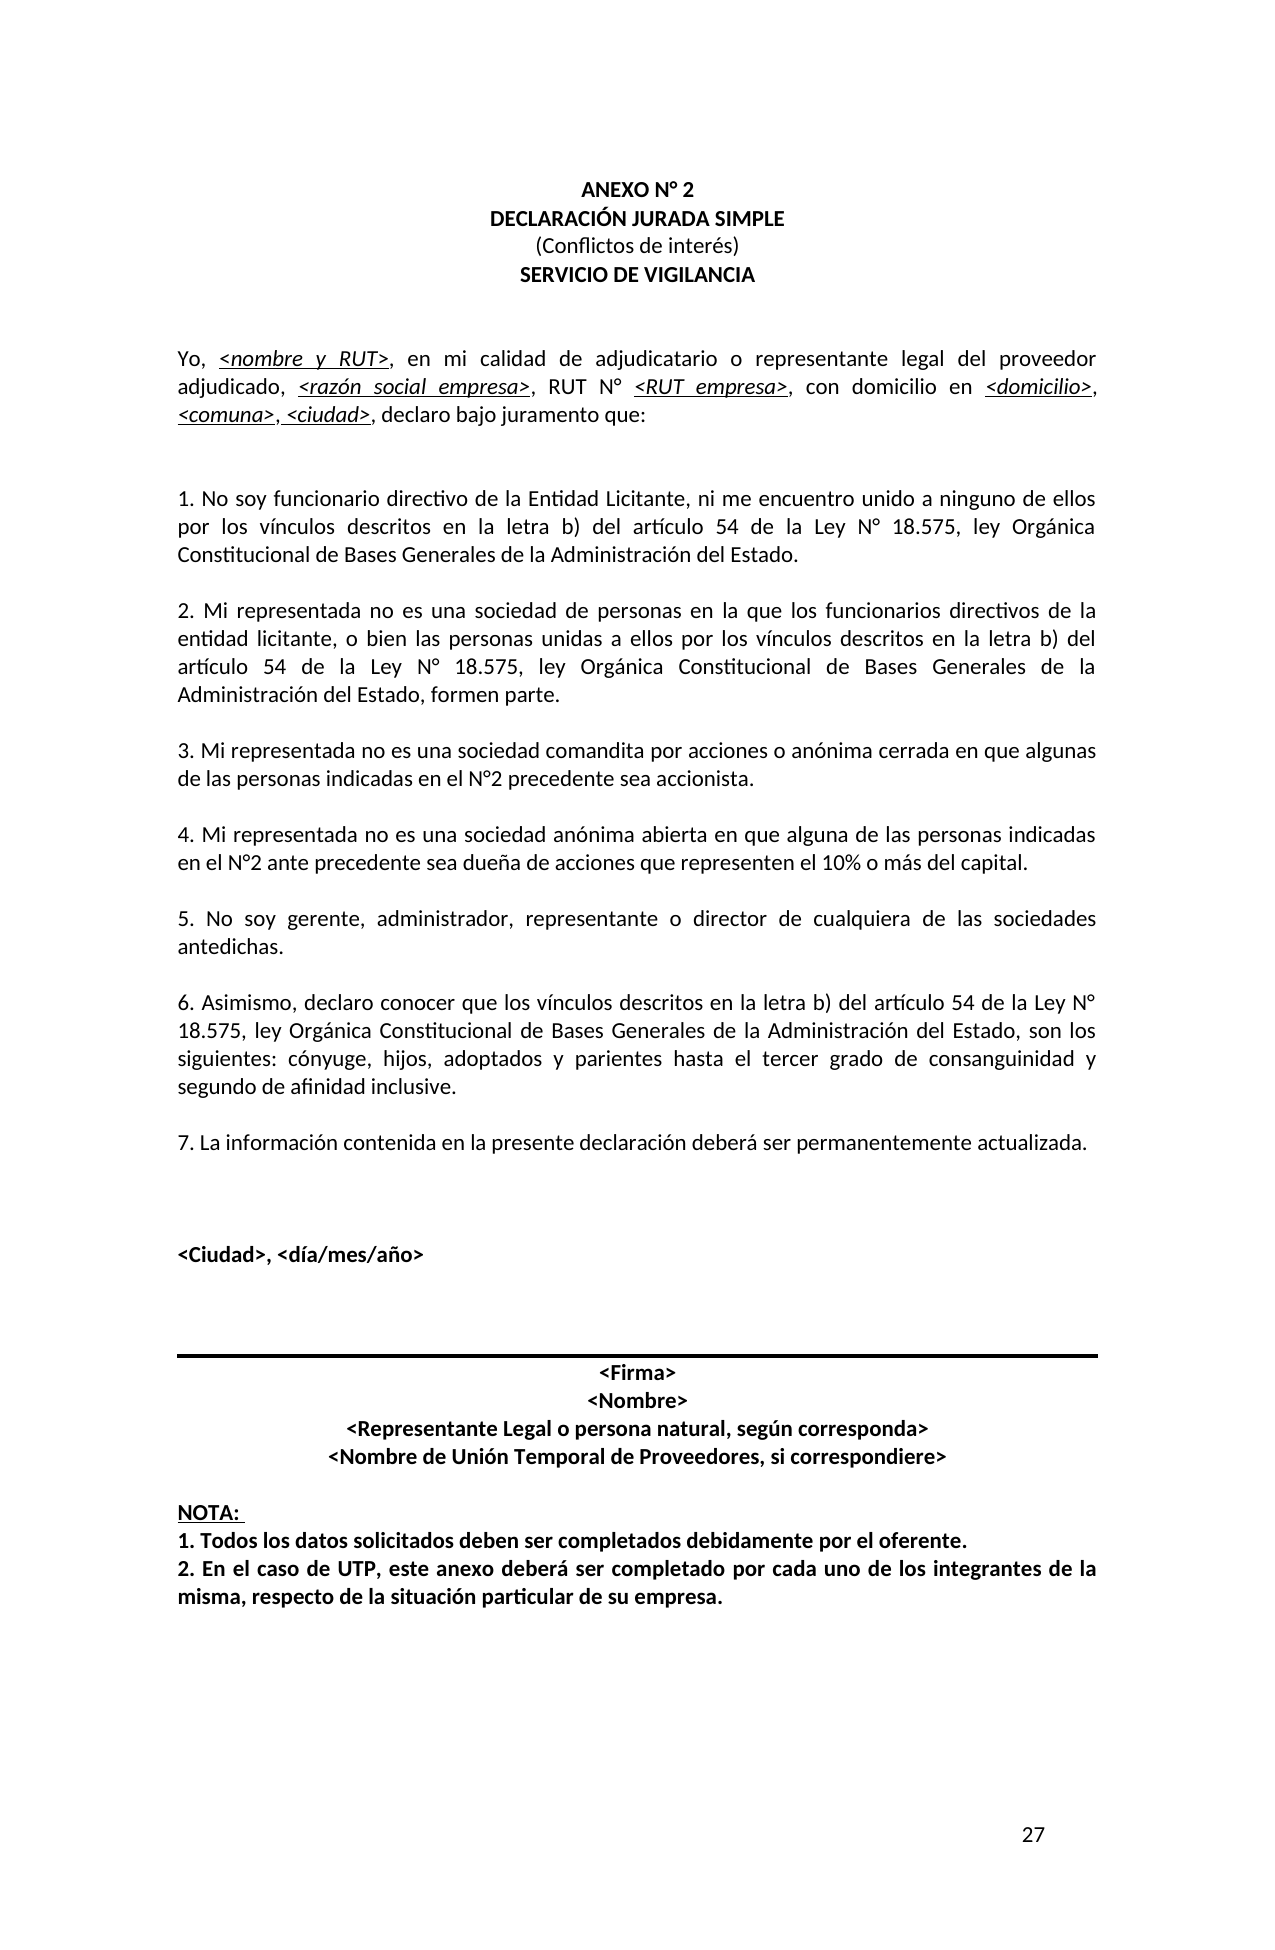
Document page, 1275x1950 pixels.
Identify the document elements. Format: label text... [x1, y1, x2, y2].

text <Nombre de Unión Temporal de Proveedores, si correspondiere> [177, 1442, 1098, 1470]
text <Nombre> [177, 1386, 1098, 1414]
text 5. No soy gerente, administrador, representante o director de cualquiera de las sociedades antedichas. [177, 904, 1098, 960]
text DECLARACIÓN JURADA SIMPLE [177, 204, 1098, 232]
text 2. Mi representada no es una sociedad de personas en la que los funcionarios directivos de la entidad licitante, o bien las personas unidas a ellos por los vínculos descritos en la letra b) del artículo 54 de la Ley N° 18.575, ley Orgánica Constitucional de Bases Generales de la Administración del Estado, formen parte. [177, 596, 1098, 708]
text Yo, <nombre y RUT>, en mi calidad de adjudicatario o representante legal del proveedor adjudicado, <razón social empresa>, RUT N° <RUT empresa>, con domicilio en <domicilio>, <comuna>, <ciudad>, declaro bajo juramento que: [177, 344, 1098, 428]
text 4. Mi representada no es una sociedad anónima abierta en que alguna de las personas indicadas en el N°2 ante precedente sea dueña de acciones que representen el 10% o más del capital. [177, 820, 1098, 876]
text <Representante Legal o persona natural, según corresponda> [177, 1414, 1098, 1442]
text 3. Mi representada no es una sociedad comandita por acciones o anónima cerrada en que algunas de las personas indicadas en el N°2 precedente sea accionista. [177, 736, 1098, 792]
text 7. La información contenida en la presente declaración deberá ser permanentemente actualizada. [177, 1128, 1098, 1156]
subtitle ANEXO N° 2 [177, 176, 1098, 204]
text (Conflictos de interés) [177, 232, 1098, 260]
text <Firma> [177, 1358, 1098, 1386]
text 2. En el caso de UTP, este anexo deberá ser completado por cada uno de los integrantes de la misma, respecto de la situación particular de su empresa. [177, 1554, 1098, 1610]
text 1. No soy funcionario directivo de la Entidad Licitante, ni me encuentro unido a ninguno de ellos por los vínculos descritos en la letra b) del artículo 54 de la Ley N° 18.575, ley Orgánica Constitucional de Bases Generales de la Administración del Estado. [177, 484, 1098, 568]
text NOTA: [177, 1498, 1045, 1526]
text SERVICIO DE VIGILANCIA [177, 260, 1098, 288]
text 1. Todos los datos solicitados deben ser completados debidamente por el oferente. [177, 1526, 1098, 1554]
text <Ciudad>, <día/mes/año> [177, 1240, 1098, 1268]
text 6. Asimismo, declaro conocer que los vínculos descritos en la letra b) del artículo 54 de la Ley N° 18.575, ley Orgánica Constitucional de Bases Generales de la Administración del Estado, son los siguientes: cónyuge, hijos, adoptados y parientes hasta el tercer grado de consanguinidad y segundo de afinidad inclusive. [177, 988, 1098, 1100]
